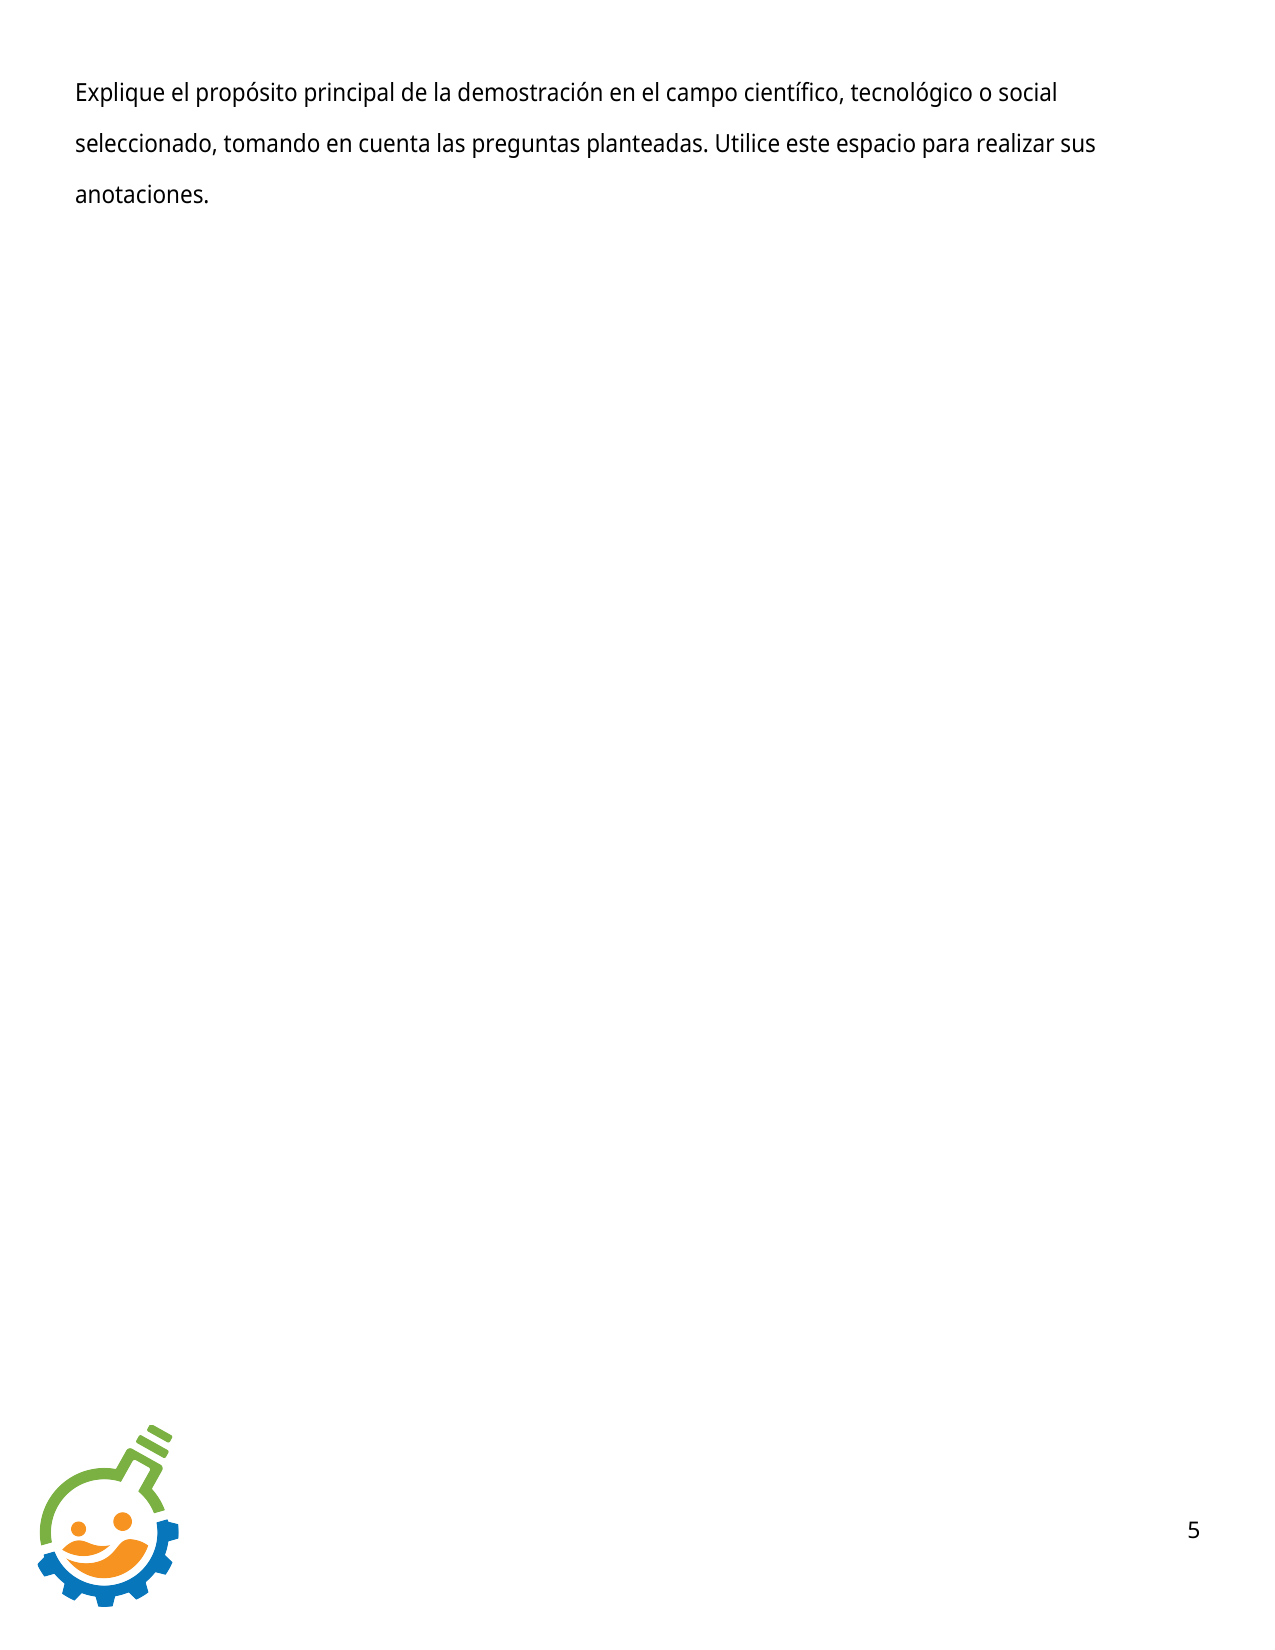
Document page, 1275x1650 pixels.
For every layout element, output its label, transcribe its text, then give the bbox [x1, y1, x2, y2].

text Explique el propósito principal de la demostración en el campo científico, tecnológico o social seleccionado, tomando en cuenta las preguntas planteadas. Utilice este espacio para realizar sus anotaciones. [75, 75, 1200, 211]
picture [37, 1425, 179, 1607]
